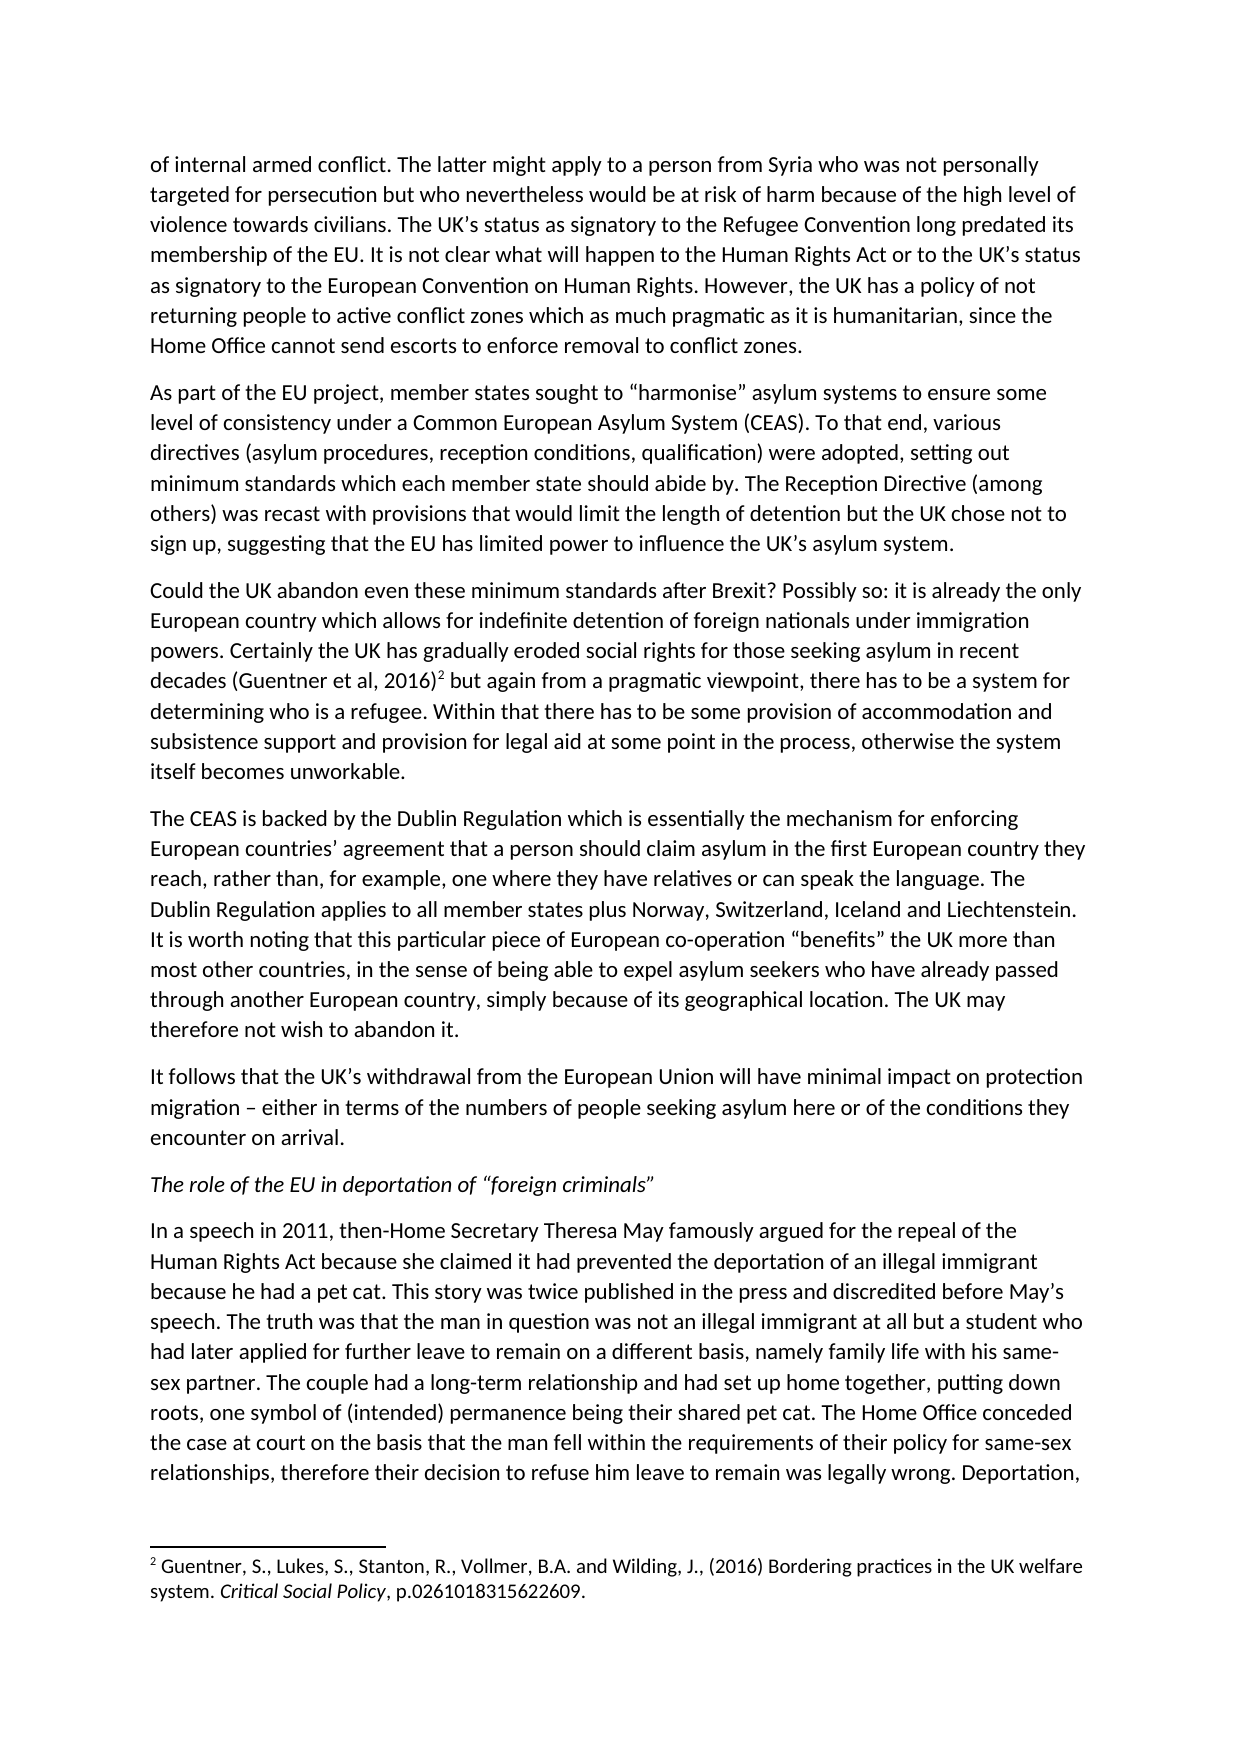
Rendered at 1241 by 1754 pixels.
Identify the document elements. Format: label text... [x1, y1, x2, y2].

text The CEAS is backed by the Dublin Regulation which is essentially the mechanism for enforcing European countries’ agreement that a person should claim asylum in the first European country they reach, rather than, for example, one where they have relatives or can speak the language. The Dublin Regulation applies to all member states plus Norway, Switzerland, Iceland and Liechtenstein. It is worth noting that this particular piece of European co-operation “benefits” the UK more than most other countries, in the sense of being able to expel asylum seekers who have already passed through another European country, simply because of its geographical location. The UK may therefore not wish to abandon it. [150, 804, 1090, 1044]
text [150, 150, 1090, 359]
text It follows that the UK’s withdrawal from the European Union will have minimal impact on protection migration – either in terms of the numbers of people seeking asylum here or of the conditions they encounter on arrival. [150, 1062, 1090, 1151]
text Could the UK abandon even these minimum standards after Brexit? Possibly so: it is already the only European country which allows for indefinite detention of foreign nationals under immigration powers. Certainly the UK has gradually eroded social rights for those seeking asylum in recent decades (Guentner et al, 2016) but again from a pragmatic viewpoint, there has to be a system for determining who is a refugee. Within that there has to be some provision of accommodation and subsistence support and provision for legal aid at some point in the process, otherwise the system itself becomes unworkable. [150, 576, 1090, 785]
text The role of the EU in deportation of “foreign criminals” [150, 1170, 1090, 1198]
text As part of the EU project, member states sought to “harmonise” asylum systems to ensure some level of consistency under a Common European Asylum System (CEAS). To that end, various directives (asylum procedures, reception conditions, qualification) were adopted, setting out minimum standards which each member state should abide by. The Reception Directive (among others) was recast with provisions that would limit the length of detention but the UK chose not to sign up, suggesting that the EU has limited power to influence the UK’s asylum system. [150, 378, 1090, 557]
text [150, 1217, 1090, 1486]
